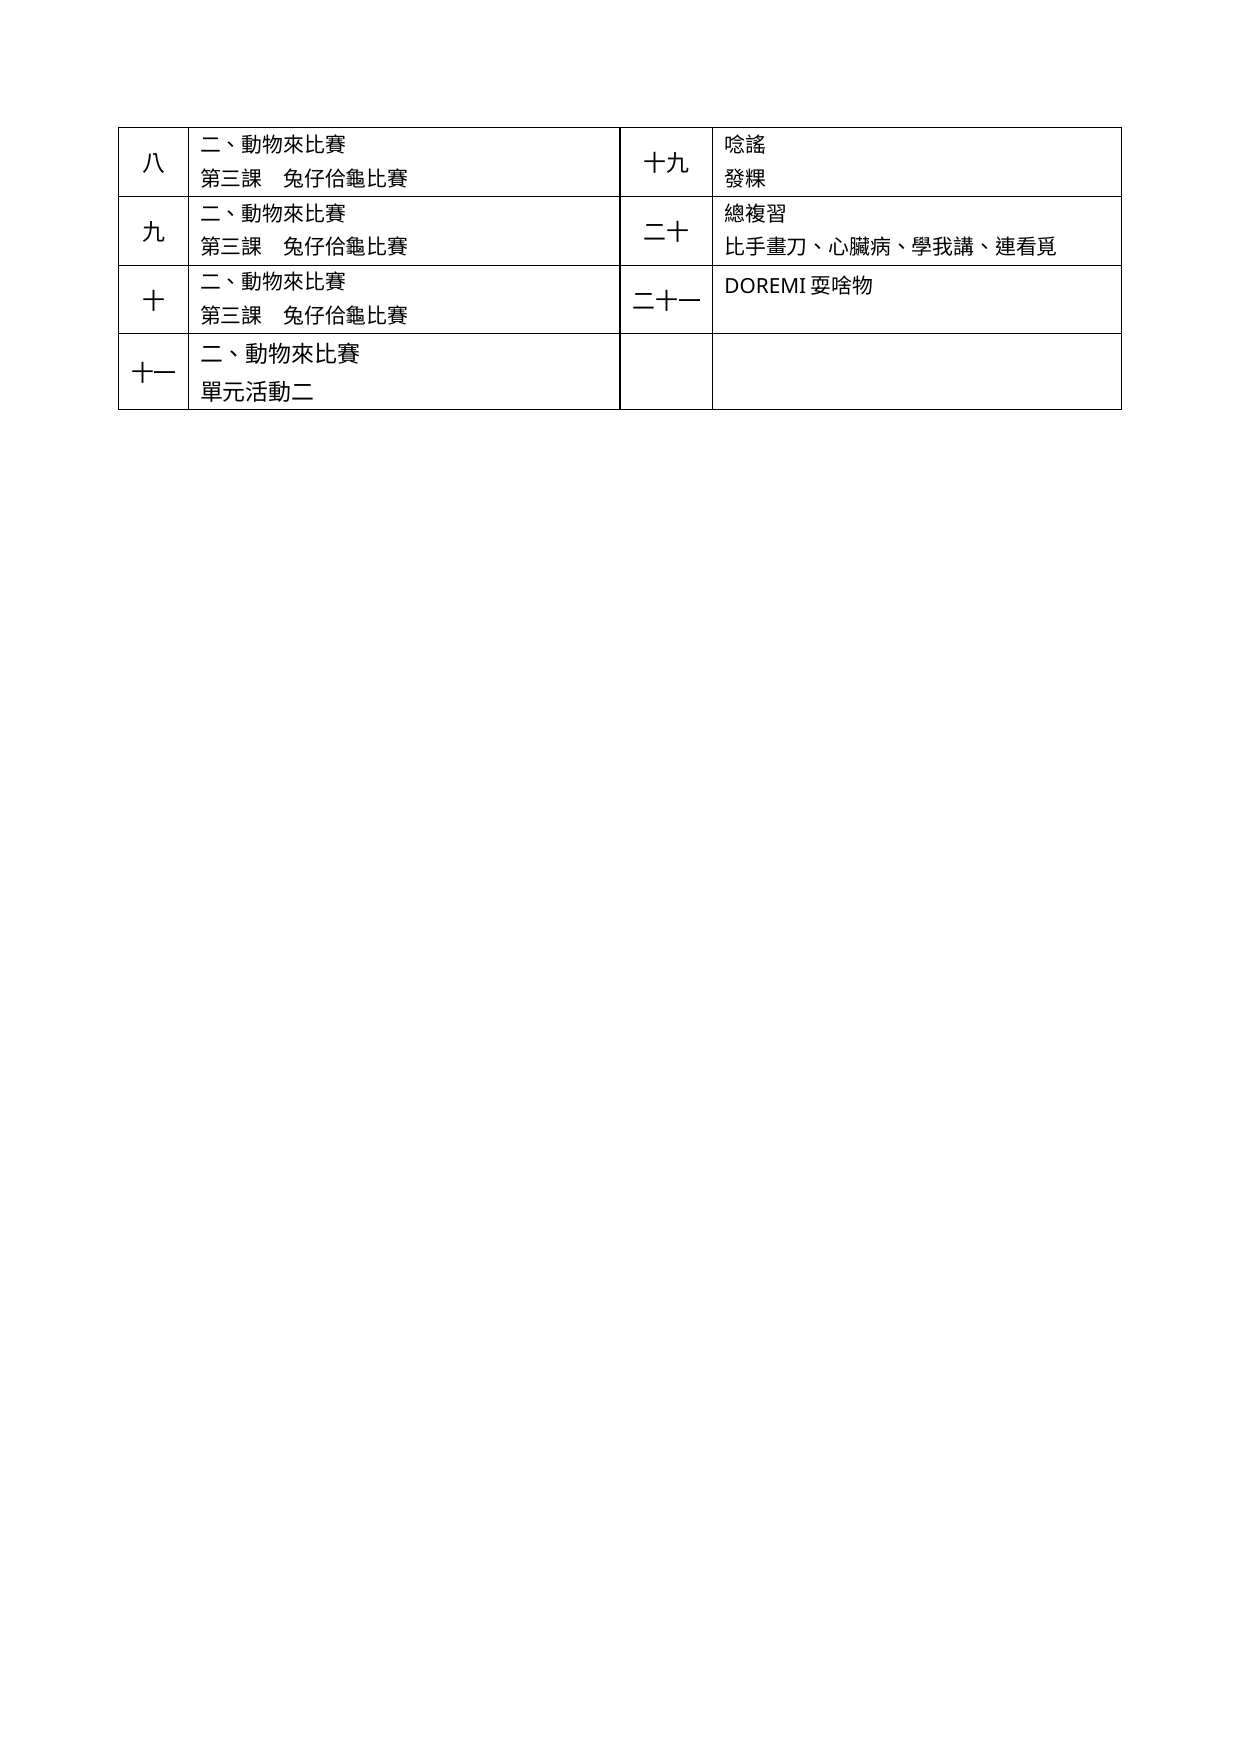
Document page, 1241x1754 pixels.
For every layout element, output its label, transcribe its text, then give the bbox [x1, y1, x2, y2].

table_cell [621, 334, 712, 409]
table_cell 二、動物來比賽 第三課 兔仔佮龜比賽 [189, 266, 619, 333]
table_cell 唸謠 發粿 [713, 128, 1121, 196]
table_cell 二十 [621, 197, 712, 264]
table_cell 二、動物來比賽 單元活動二 [189, 334, 619, 409]
table_cell [713, 334, 1121, 409]
table_cell 二、動物來比賽 第三課 兔仔佮龜比賽 [189, 197, 619, 264]
table_cell 二、動物來比賽 第三課 兔仔佮龜比賽 [189, 128, 619, 196]
table_cell DOREMI耍啥物 [713, 266, 1121, 333]
table_cell 十 [119, 266, 188, 333]
table_cell 九 [119, 197, 188, 264]
table_cell 八 [119, 128, 188, 196]
table_cell 總複習 比手畫刀、心臟病、學我講、連看覓 [713, 197, 1121, 264]
table_cell 十九 [621, 128, 712, 196]
table_cell 二十一 [621, 266, 712, 333]
table_cell 十一 [119, 334, 188, 409]
